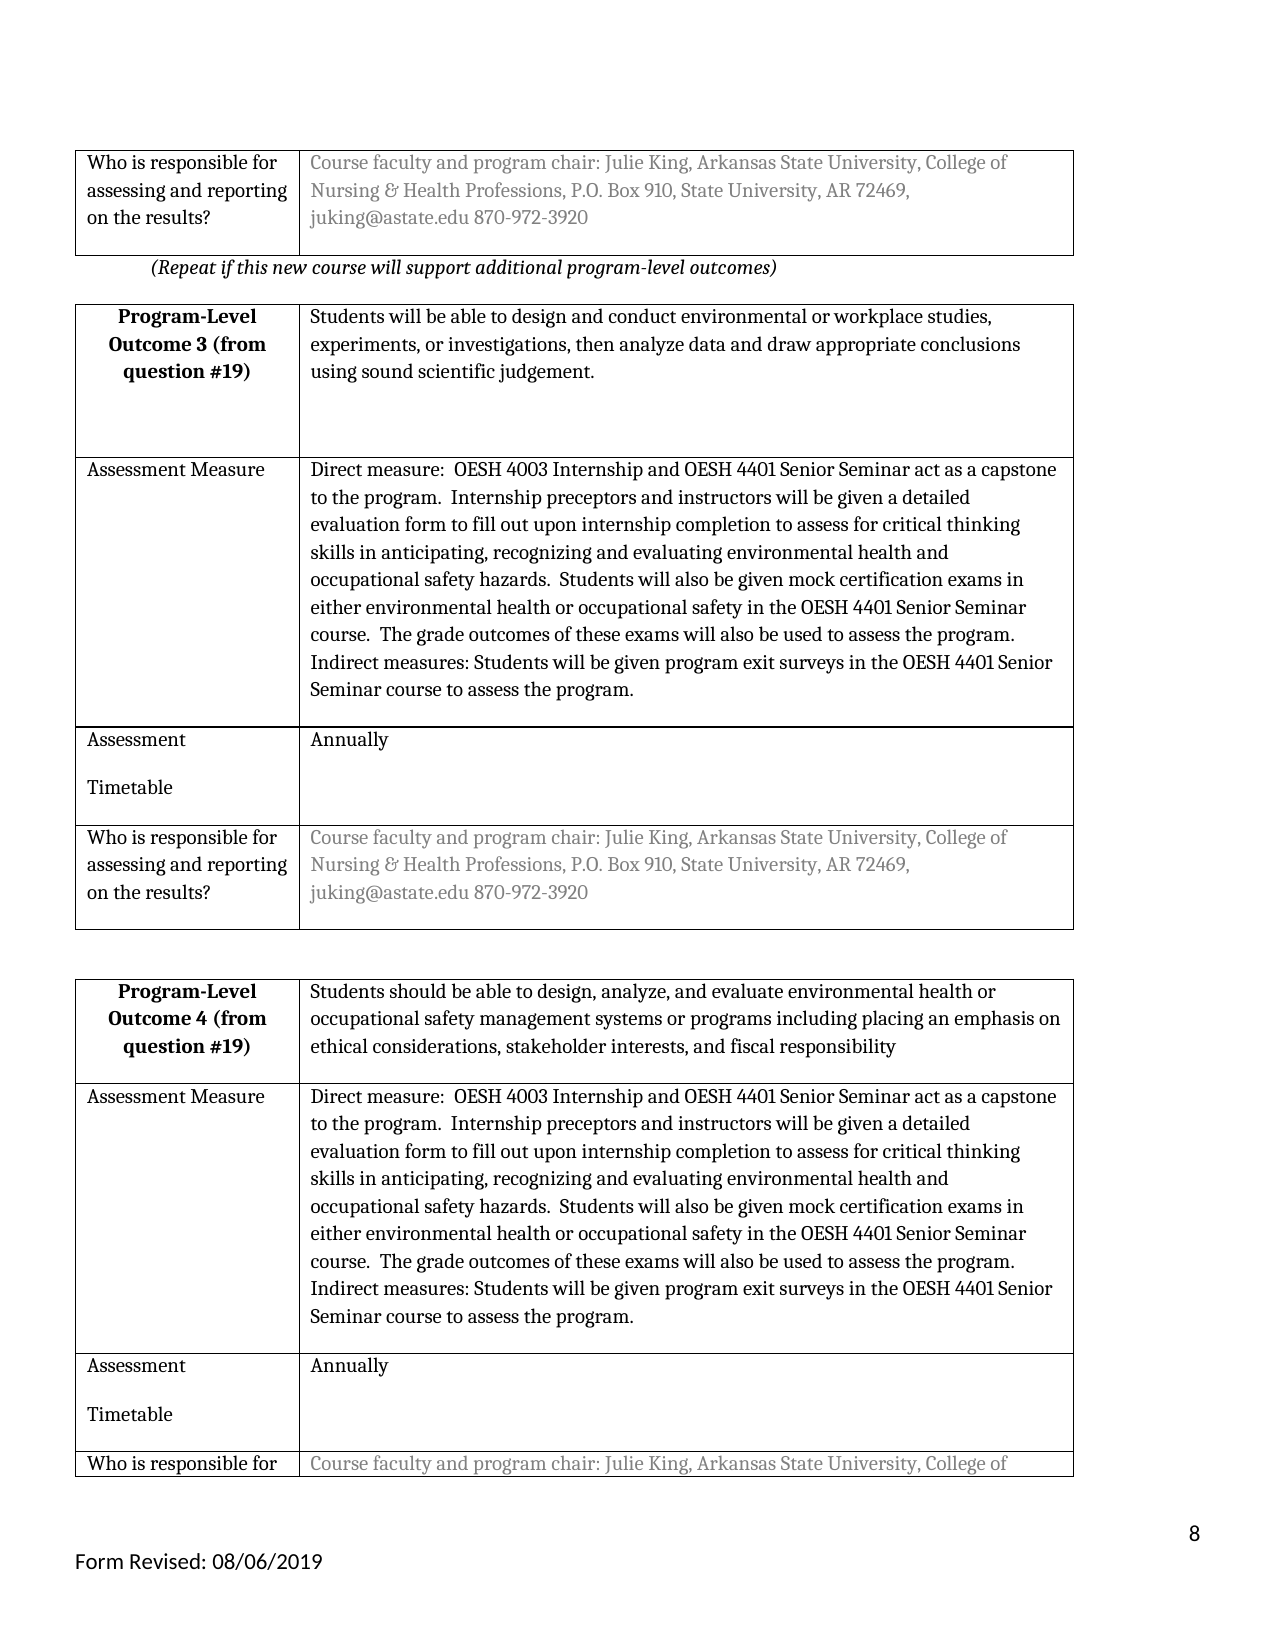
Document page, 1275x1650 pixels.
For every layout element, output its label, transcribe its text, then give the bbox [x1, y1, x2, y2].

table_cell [300, 1452, 1073, 1476]
table_cell Who is responsible for assessing and reporting on the results? [76, 826, 299, 929]
table_cell Who is responsible for assessing and reporting on the results? [76, 151, 299, 255]
table_cell Assessment Timetable [76, 728, 299, 824]
table_cell Assessment Measure [76, 458, 299, 726]
table_cell Annually [300, 1354, 1073, 1451]
table_header Students should be able to design, analyze, and evaluate environmental health or occupational safety management systems or programs including placing an emphasis on ethical considerations, stakeholder interests, and fiscal responsibility [300, 980, 1073, 1083]
table_header Program-Level Outcome 3 (from question #19) [76, 305, 299, 457]
table_cell Assessment Measure [76, 1084, 299, 1353]
table_header Students will be able to design and conduct environmental or workplace studies, experiments, or investigations, then analyze data and draw appropriate conclusions using sound scientific judgement. [300, 305, 1073, 457]
table_cell Annually [300, 728, 1073, 824]
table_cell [76, 1452, 299, 1476]
table_header Program-Level Outcome 4 (from question #19) [76, 980, 299, 1083]
text (Repeat if this new course will support additional program-level outcomes) [75, 256, 1200, 280]
table_cell Assessment Timetable [76, 1354, 299, 1451]
